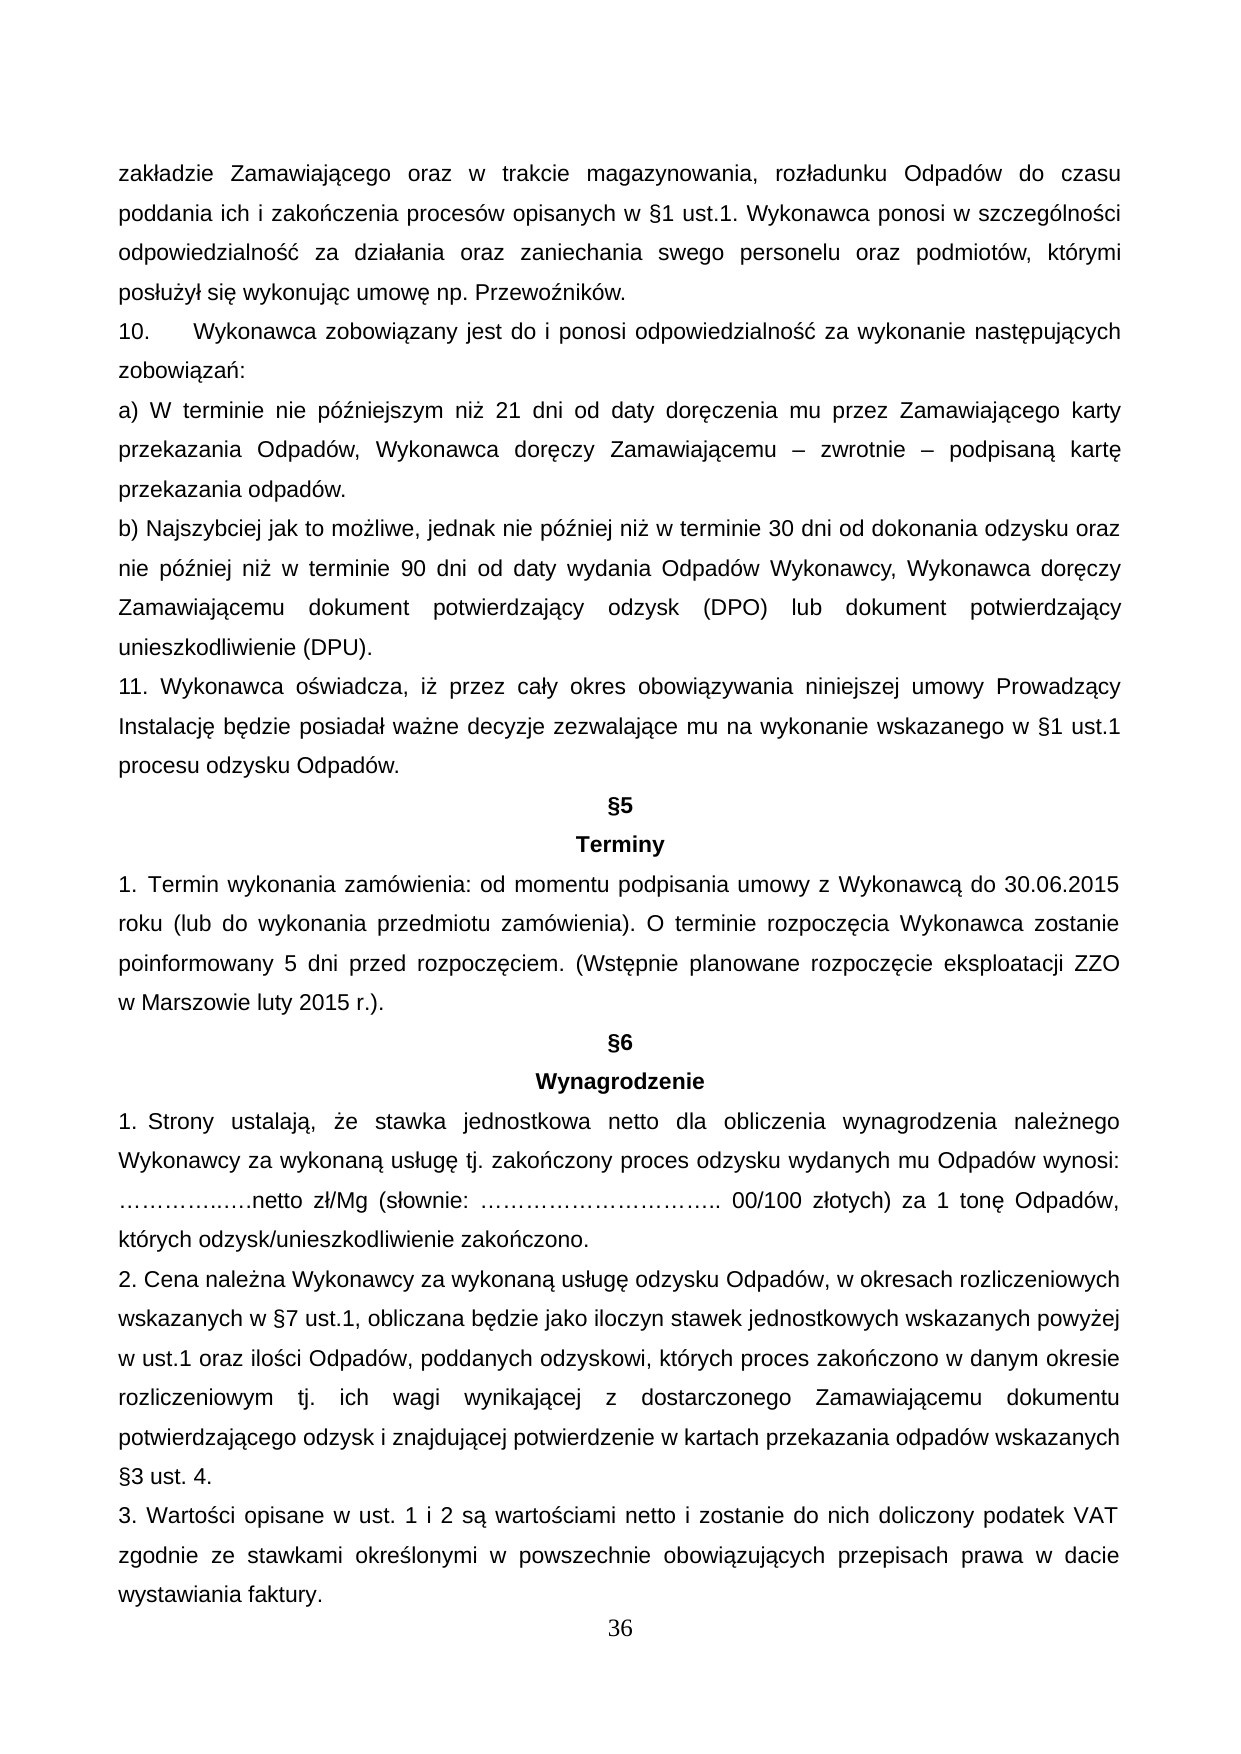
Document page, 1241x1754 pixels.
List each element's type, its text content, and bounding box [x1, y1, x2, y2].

list 2. Cena należna Wykonawcy za wykonaną usługę odzysku Odpadów, w okresach rozliczeniowych wskazanych w §7 ust.1, obliczana będzie jako iloczyn stawek jednostkowych wskazanych powyżej w ust.1 oraz ilości Odpadów, poddanych odzyskowi, których proces zakończono w danym okresie rozliczeniowym tj. ich wagi wynikającej z dostarczonego Zamawiającemu dokumentu potwierdzającego odzysk i znajdującej potwierdzenie w kartach przekazania odpadów wskazanych §3 ust. 4. [118, 1266, 1120, 1489]
text §5 [118, 792, 1122, 818]
text Wynagrodzenie [118, 1068, 1122, 1094]
text b) Najszybciej jak to możliwe, jednak nie później niż w terminie 30 dni od dokonania odzysku oraz nie później niż w terminie 90 dni od daty wydania Odpadów Wykonawcy, Wykonawca doręczy Zamawiającemu dokument potwierdzający odzysk (DPO) lub dokument potwierdzający unieszkodliwienie (DPU). [118, 515, 1122, 660]
text Terminy [118, 831, 1122, 858]
list 3. Wartości opisane w ust. 1 i 2 są wartościami netto i zostanie do nich doliczony podatek VAT zgodnie ze stawkami określonymi w powszechnie obowiązujących przepisach prawa w dacie wystawiania faktury. [118, 1502, 1120, 1608]
list Termin wykonania zamówienia: od momentu podpisania umowy z Wykonawcą do 30.06.2015 roku (lub do wykonania przedmiotu zamówienia). O terminie rozpoczęcia Wykonawca zostanie poinformowany 5 dni przed rozpoczęciem. (Wstępnie planowane rozpoczęcie eksploatacji ZZO w Marszowie luty 2015 r.). [118, 871, 1120, 1016]
list Strony ustalają, że stawka jednostkowa netto dla obliczenia wynagrodzenia należnego Wykonawcy za wykonaną usługę tj. zakończony proces odzysku wydanych mu Odpadów wynosi: …………..….netto zł/Mg (słownie: ………………………….. 00/100 złotych) za 1 tonę Odpadów, których odzysk/unieszkodliwienie zakończono. [118, 1108, 1120, 1252]
text a) W terminie nie późniejszym niż 21 dni od daty doręczenia mu przez Zamawiającego karty przekazania Odpadów, Wykonawca doręczy Zamawiającemu – zwrotnie – podpisaną kartę przekazania odpadów. [118, 397, 1122, 502]
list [118, 160, 1122, 305]
text 11. Wykonawca oświadcza, iż przez cały okres obowiązywania niniejszej umowy Prowadzący Instalację będzie posiadał ważne decyzje zezwalające mu na wykonanie wskazanego w §1 ust.1 procesu odzysku Odpadów. [118, 673, 1122, 779]
text §6 [118, 1029, 1122, 1055]
list Wykonawca zobowiązany jest do i ponosi odpowiedzialność za wykonanie następujących zobowiązań: [118, 318, 1122, 384]
